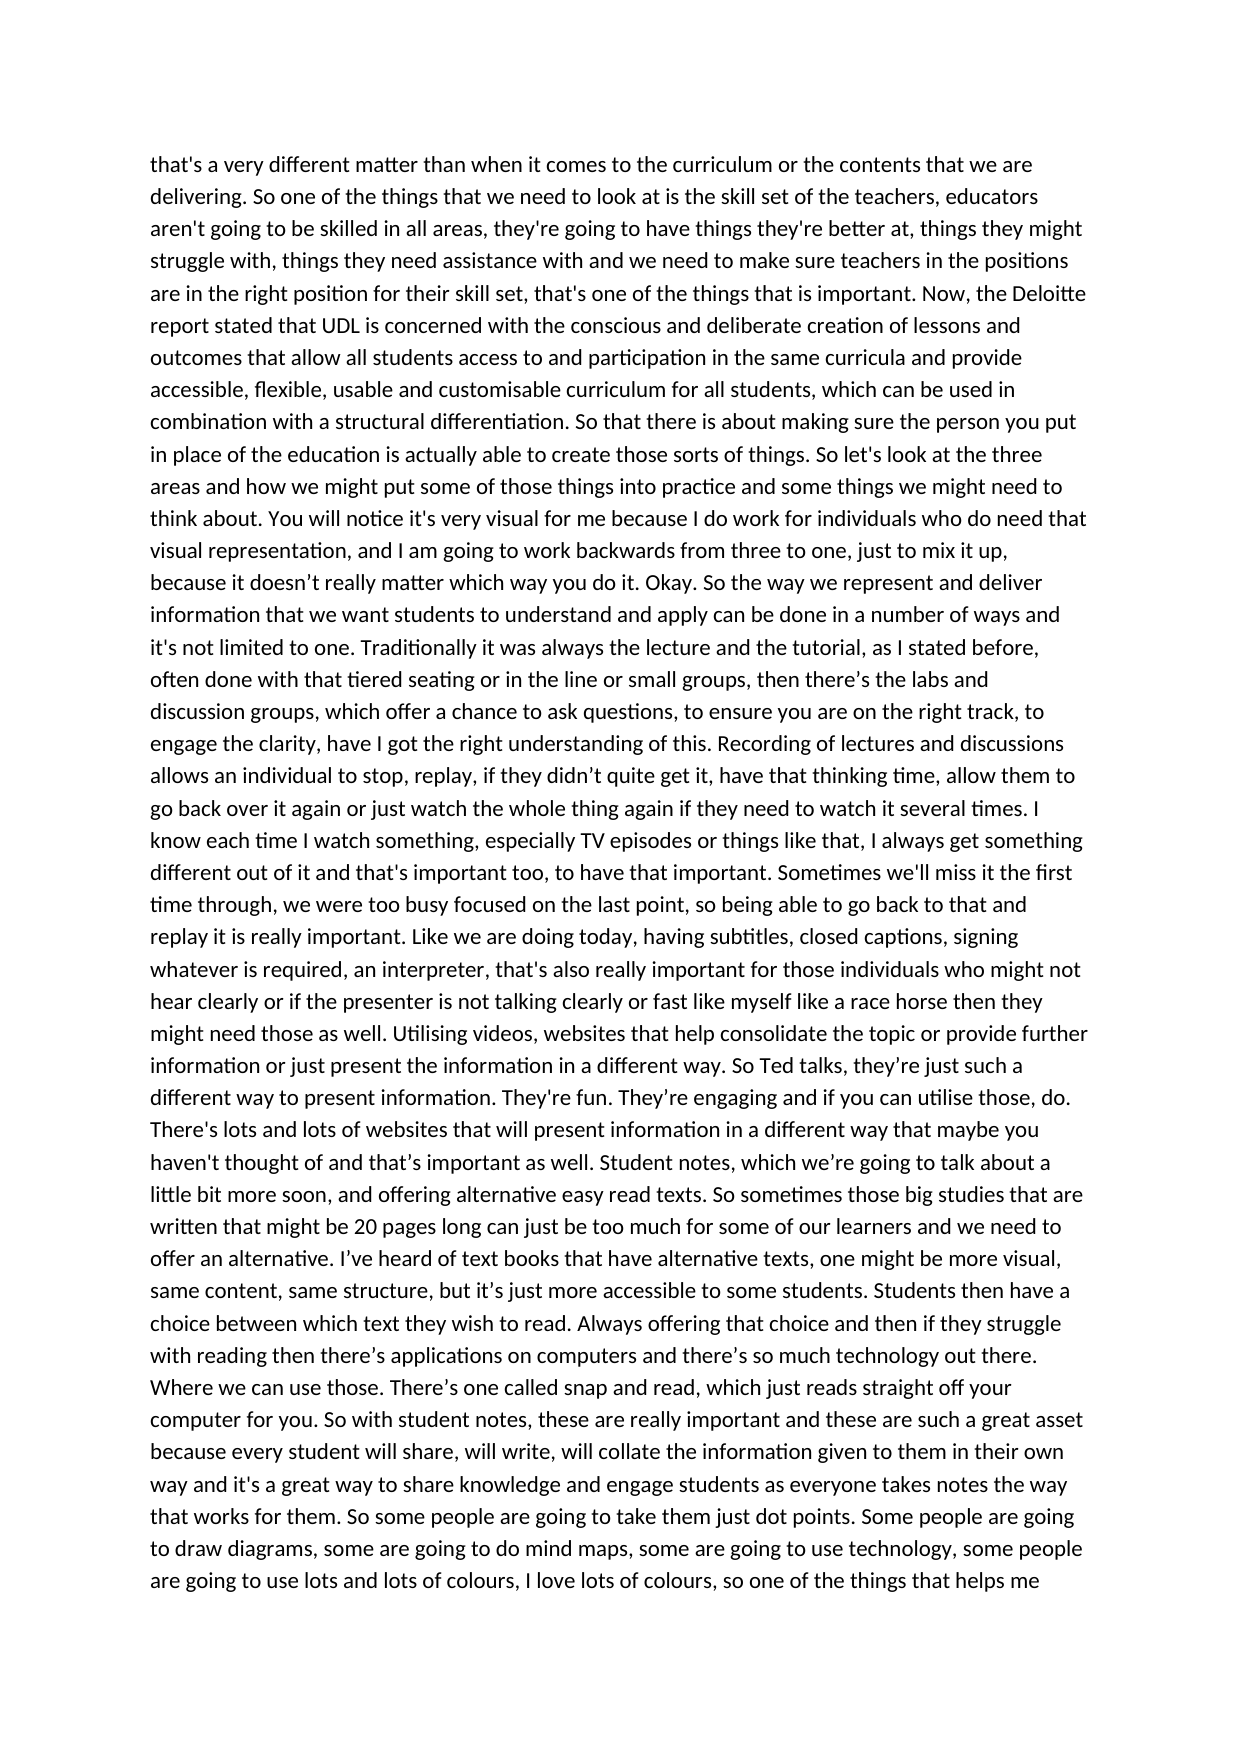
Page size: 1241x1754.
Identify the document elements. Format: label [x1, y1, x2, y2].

text [150, 150, 1090, 1594]
